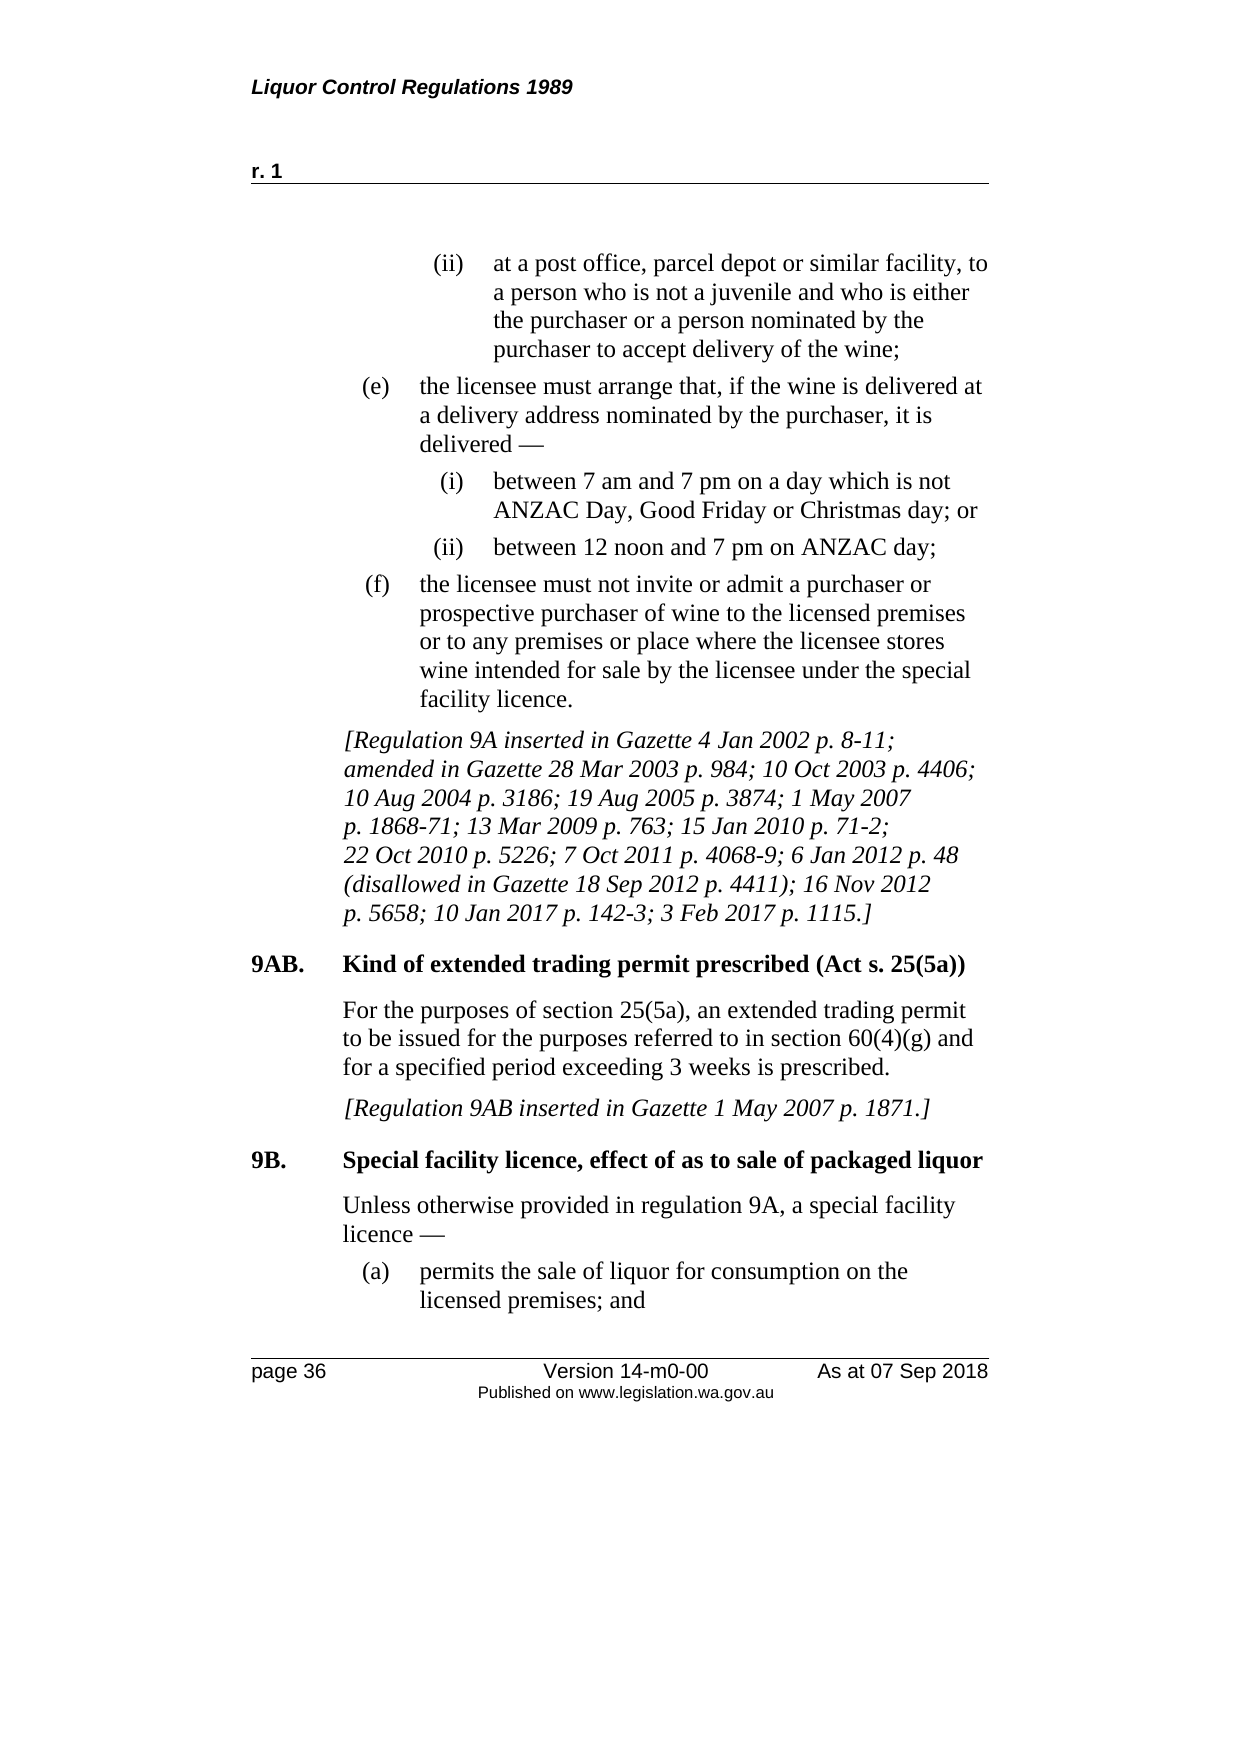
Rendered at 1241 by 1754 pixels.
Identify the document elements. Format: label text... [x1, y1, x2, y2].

text For the purposes of section 25(5a), an extended trading permit to be issued for the purposes referred to in section 60(4)(g) and for a specified period exceeding 3 weeks is prescribed. [251, 995, 989, 1081]
text (ii) between 12 noon and 7 pm on ANZAC day; [251, 532, 989, 561]
subtitle 9AB. Kind of extended trading permit prescribed (Act s. 25(5a)) [251, 949, 989, 978]
text (e) the licensee must arrange that, if the wine is delivered at a delivery address nominated by the purchaser, it is delivered — [251, 371, 989, 458]
text [Regulation 9A inserted in Gazette 4 Jan 2002 p. 8-11; amended in Gazette 28 Mar 2003 p. 984; 10 Oct 2003 p. 4406; 10 Aug 2004 p. 3186; 19 Aug 2005 p. 3874; 1 May 2007 p. 1868-71; 13 Mar 2009 p. 763; 15 Jan 2010 p. 71-2; 22 Oct 2010 p. 5226; 7 Oct 2011 p. 4068-9; 6 Jan 2012 p. 48 (disallowed in Gazette 18 Sep 2012 p. 4411); 16 Nov 2012 p. 5658; 10 Jan 2017 p. 142-3; 3 Feb 2017 p. 1115.] [251, 725, 989, 926]
text Unless otherwise provided in regulation 9A, a special facility licence — [251, 1191, 989, 1248]
subtitle 9B. Special facility licence, effect of as to sale of packaged liquor [251, 1145, 989, 1174]
text [Regulation 9AB inserted in Gazette 1 May 2007 p. 1871.] [251, 1093, 989, 1122]
text (i) between 7 am and 7 pm on a day which is not ANZAC Day, Good Friday or Christmas day; or [251, 466, 989, 523]
text (a) permits the sale of liquor for consumption on the licensed premises; and [251, 1256, 989, 1314]
text (f) the licensee must not invite or admit a purchaser or prospective purchaser of wine to the licensed premises or to any premises or place where the licensee stores wine intended for sale by the licensee under the special facility licence. [251, 569, 989, 713]
text (ii) at a post office, parcel depot or similar facility, to a person who is not a juvenile and who is either the purchaser or a person nominated by the purchaser to accept delivery of the wine; [251, 248, 989, 363]
